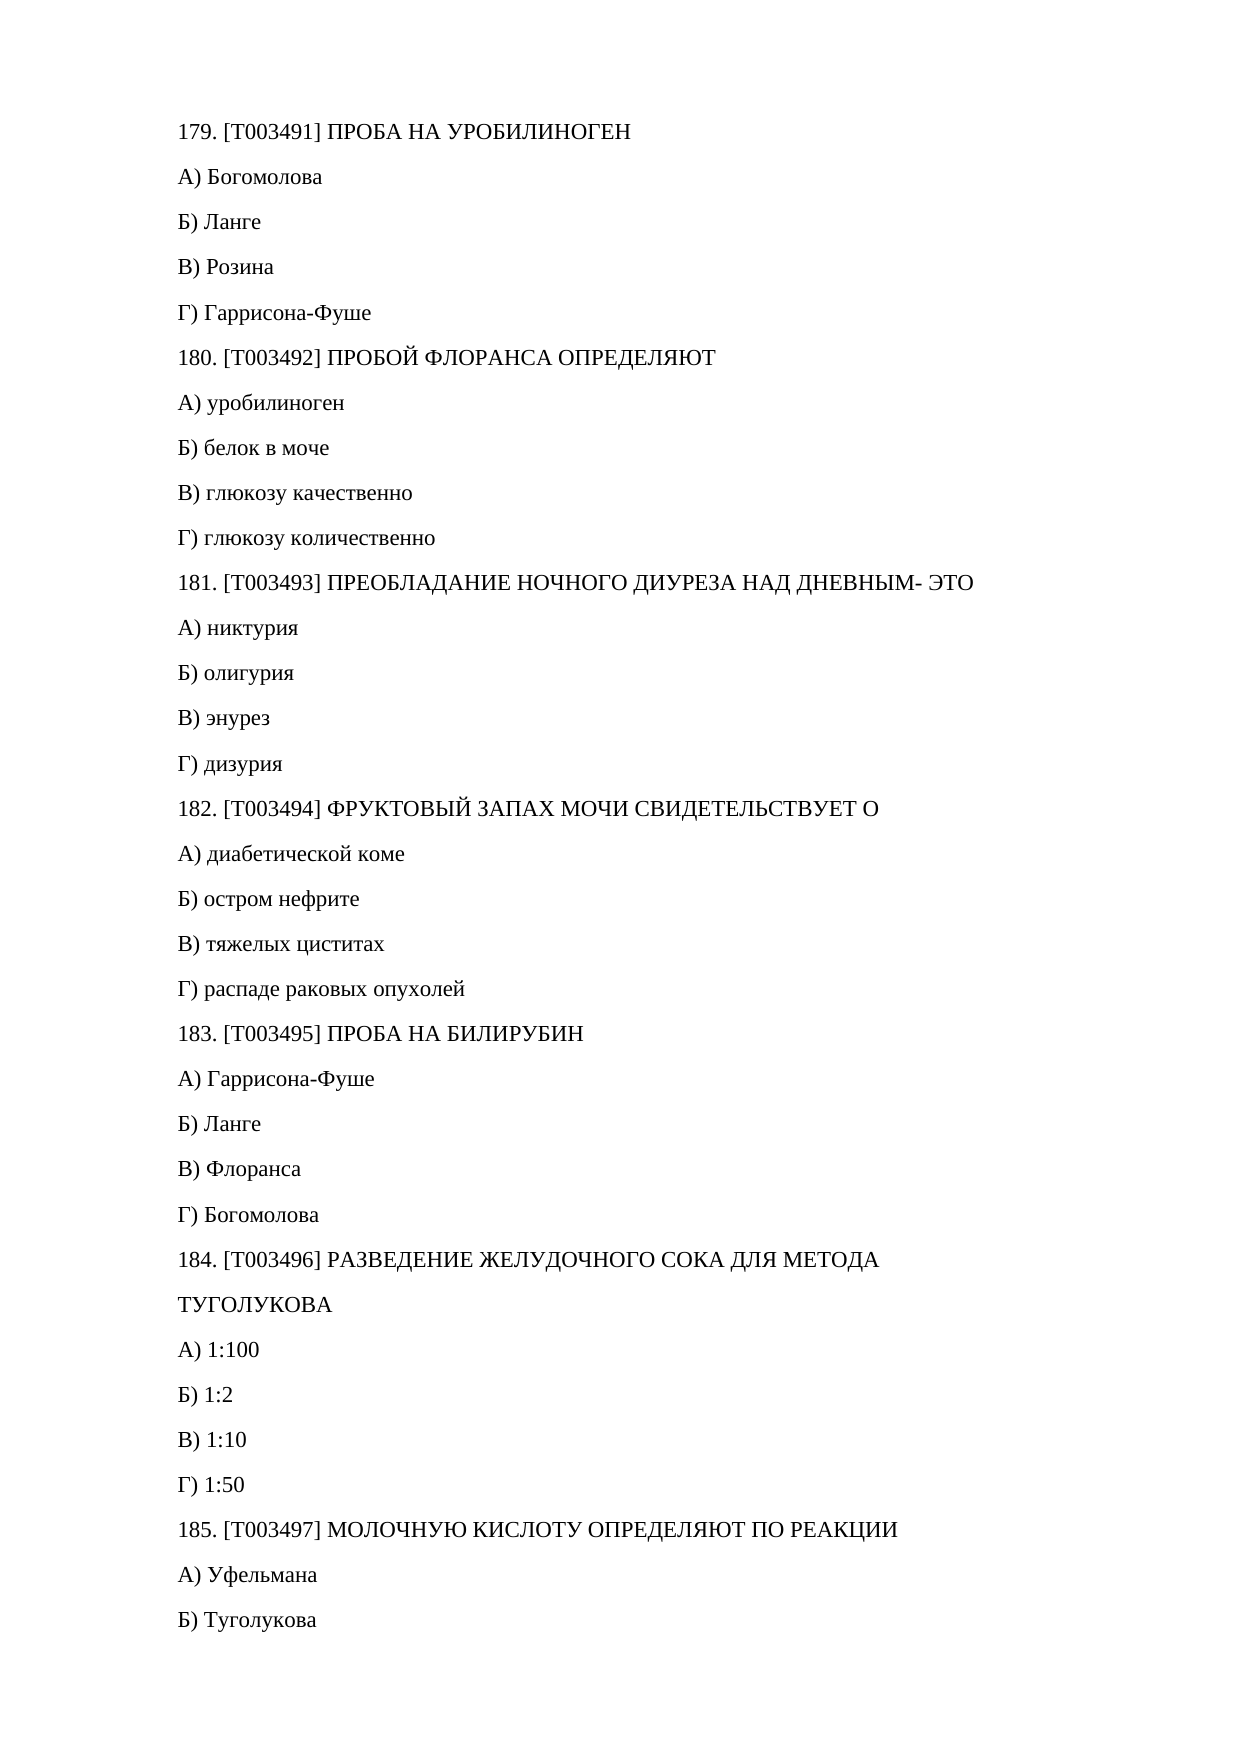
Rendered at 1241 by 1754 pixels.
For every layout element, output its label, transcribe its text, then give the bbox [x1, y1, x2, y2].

text А) диабетической коме [177, 840, 1152, 866]
text Б) Ланге [177, 1110, 1152, 1137]
text Б) белок в моче [177, 434, 1152, 460]
text В) Флоранса [177, 1156, 1152, 1182]
text В) глюкозу качественно [177, 479, 1152, 505]
text Г) дизурия [177, 749, 1152, 776]
text В) тяжелых циститах [177, 930, 1152, 956]
text Б) олигурия [177, 659, 1152, 686]
text Б) остром нефрите [177, 885, 1152, 911]
text А) Гаррисона-Фуше [177, 1065, 1152, 1092]
text Б) Ланге [177, 208, 1152, 235]
text 184. [T003496] РАЗВЕДЕНИЕ ЖЕЛУДОЧНОГО СОКА ДЛЯ МЕТОДА [177, 1246, 1152, 1272]
text Г) Богомолова [177, 1201, 1152, 1227]
text В) энурез [177, 704, 1152, 731]
text 182. [T003494] ФРУКТОВЫЙ ЗАПАХ МОЧИ СВИДЕТЕЛЬСТВУЕТ О [177, 795, 1152, 821]
text А) Богомолова [177, 163, 1152, 189]
text 179. [T003491] ПРОБА НА УРОБИЛИНОГЕН [177, 118, 1152, 144]
text Г) глюкозу количественно [177, 524, 1152, 550]
text 183. [T003495] ПРОБА НА БИЛИРУБИН [177, 1020, 1152, 1047]
text Б) Туголукова [177, 1607, 1152, 1633]
text Г) Гаррисона-Фуше [177, 298, 1152, 325]
text 181. [T003493] ПРЕОБЛАДАНИЕ НОЧНОГО ДИУРЕЗА НАД ДНЕВНЫМ- ЭТО [177, 569, 1152, 596]
text 185. [T003497] МОЛОЧНУЮ КИСЛОТУ ОПРЕДЕЛЯЮТ ПО РЕАКЦИИ [177, 1516, 1152, 1543]
text В) Розина [177, 253, 1152, 280]
text А) никтурия [177, 614, 1152, 641]
text А) Уфельмана [177, 1561, 1152, 1588]
text Б) 1:2 [177, 1381, 1152, 1407]
text А) уробилиноген [177, 389, 1152, 415]
text Г) 1:50 [177, 1471, 1152, 1498]
text ТУГОЛУКОВА [177, 1291, 1152, 1317]
text В) 1:10 [177, 1426, 1152, 1452]
text 180. [T003492] ПРОБОЙ ФЛОРАНСА ОПРЕДЕЛЯЮТ [177, 344, 1152, 370]
text Г) распаде раковых опухолей [177, 975, 1152, 1001]
text А) 1:100 [177, 1336, 1152, 1362]
